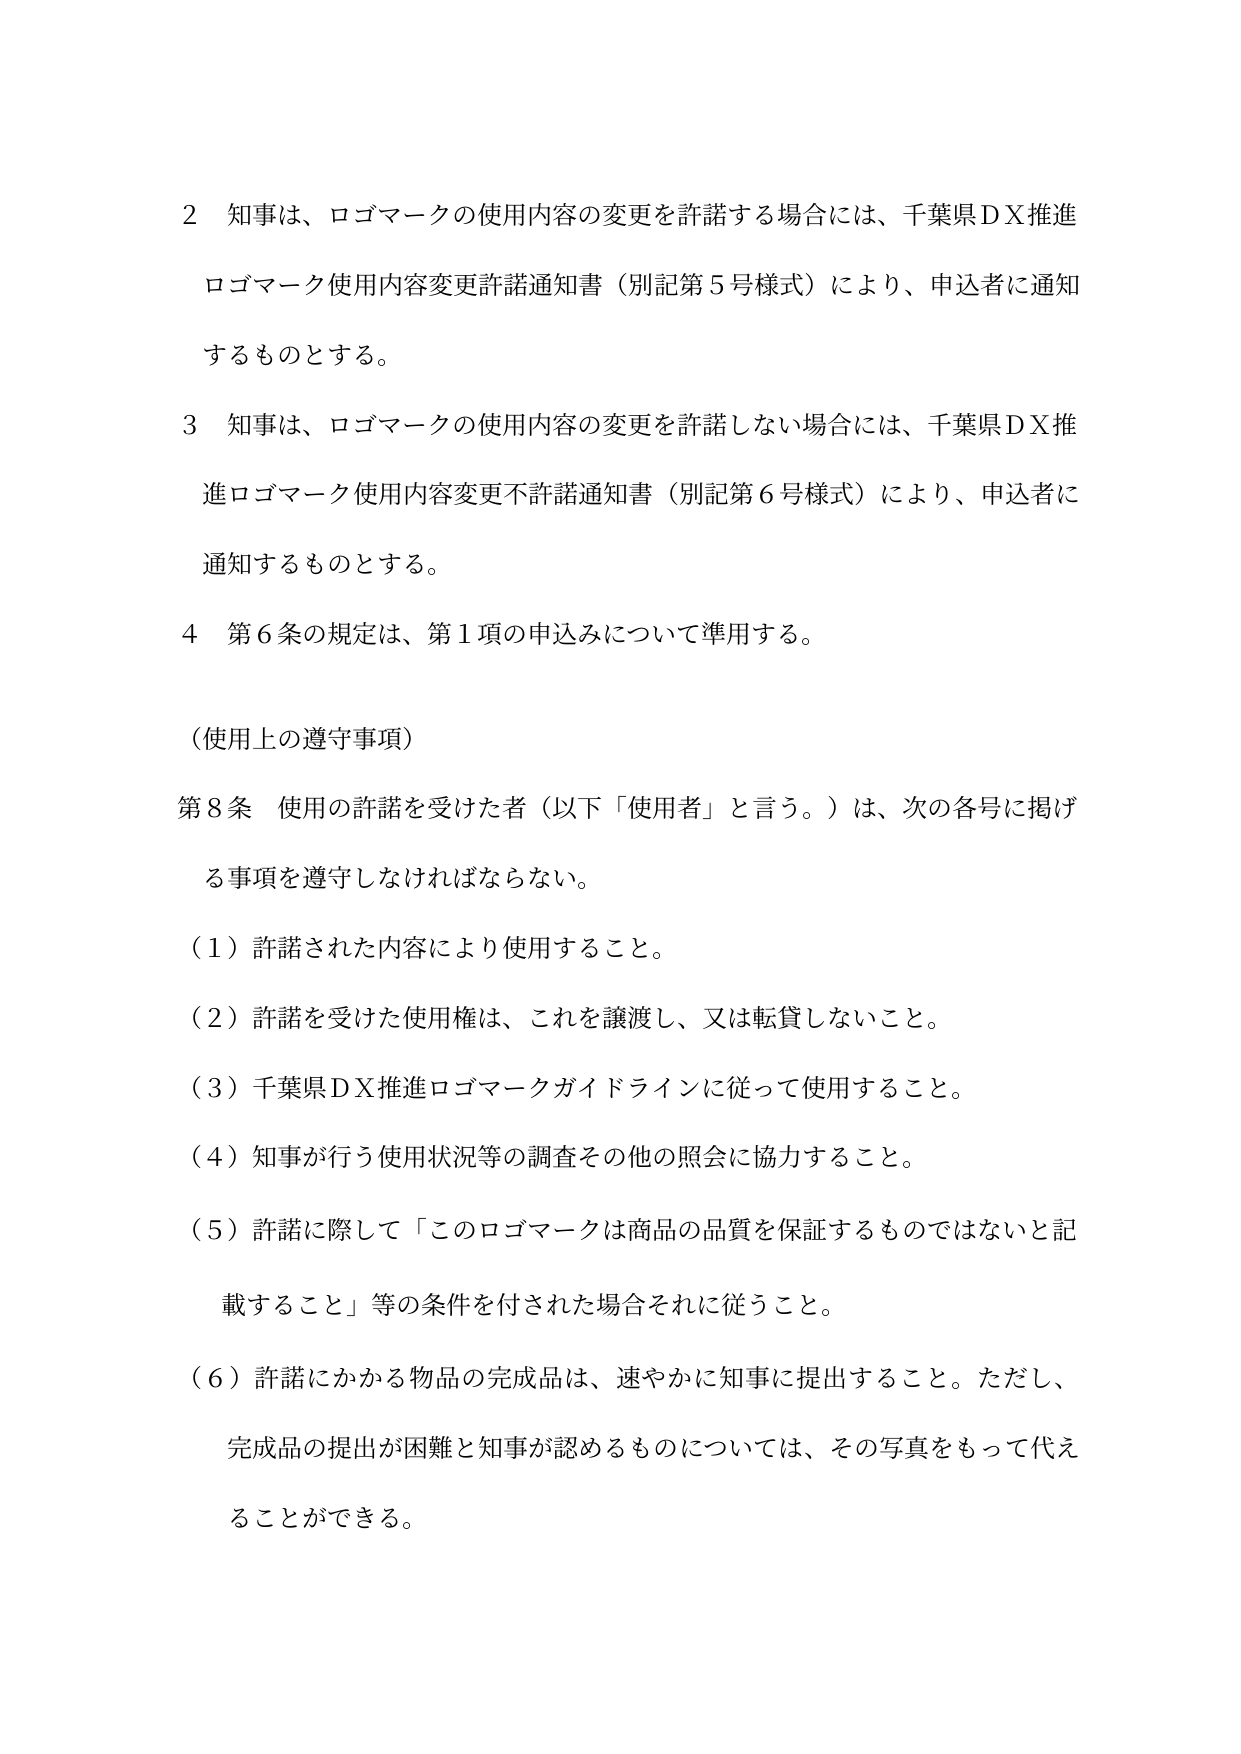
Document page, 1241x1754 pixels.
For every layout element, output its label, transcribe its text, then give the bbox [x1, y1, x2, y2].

text （３）千葉県ＤＸ推進ロゴマークガイドラインに従って使用すること。 [177, 1051, 1081, 1121]
text ２ 知事は、ロゴマークの使用内容の変更を許諾する場合には、千葉県ＤＸ推進ロゴマーク使用内容変更許諾通知書（別記第５号様式）により、申込者に通知 するものとする。 [177, 179, 1081, 388]
text （４）知事が行う使用状況等の調査その他の照会に協力すること。 [177, 1121, 1081, 1191]
text （１）許諾された内容により使用すること。 [177, 912, 1081, 982]
text ４ 第６条の規定は、第１項の申込みについて準用する。 [177, 598, 1081, 668]
text 第８条 使用の許諾を受けた者（以下「使用者」と言う。）は、次の各号に掲げる事項を遵守しなければならない。 [177, 772, 1081, 912]
text ３ 知事は、ロゴマークの使用内容の変更を許諾しない場合には、千葉県ＤＸ推進ロゴマーク使用内容変更不許諾通知書（別記第６号様式）により、申込者に通知するものとする。 [177, 388, 1081, 598]
text （６）許諾にかかる物品の完成品は、速やかに知事に提出すること。ただし、 完成品の提出が困難と知事が認めるものについては、その写真をもって代えることができる。 [177, 1342, 1081, 1551]
text （２）許諾を受けた使用権は、これを譲渡し、又は転貸しないこと。 [177, 982, 1081, 1051]
text （使用上の遵守事項） [177, 702, 1081, 772]
text （５）許諾に際して「このロゴマークは商品の品質を保証するものではないと記載すること」等の条件を付された場合それに従うこと。 [177, 1194, 1081, 1339]
